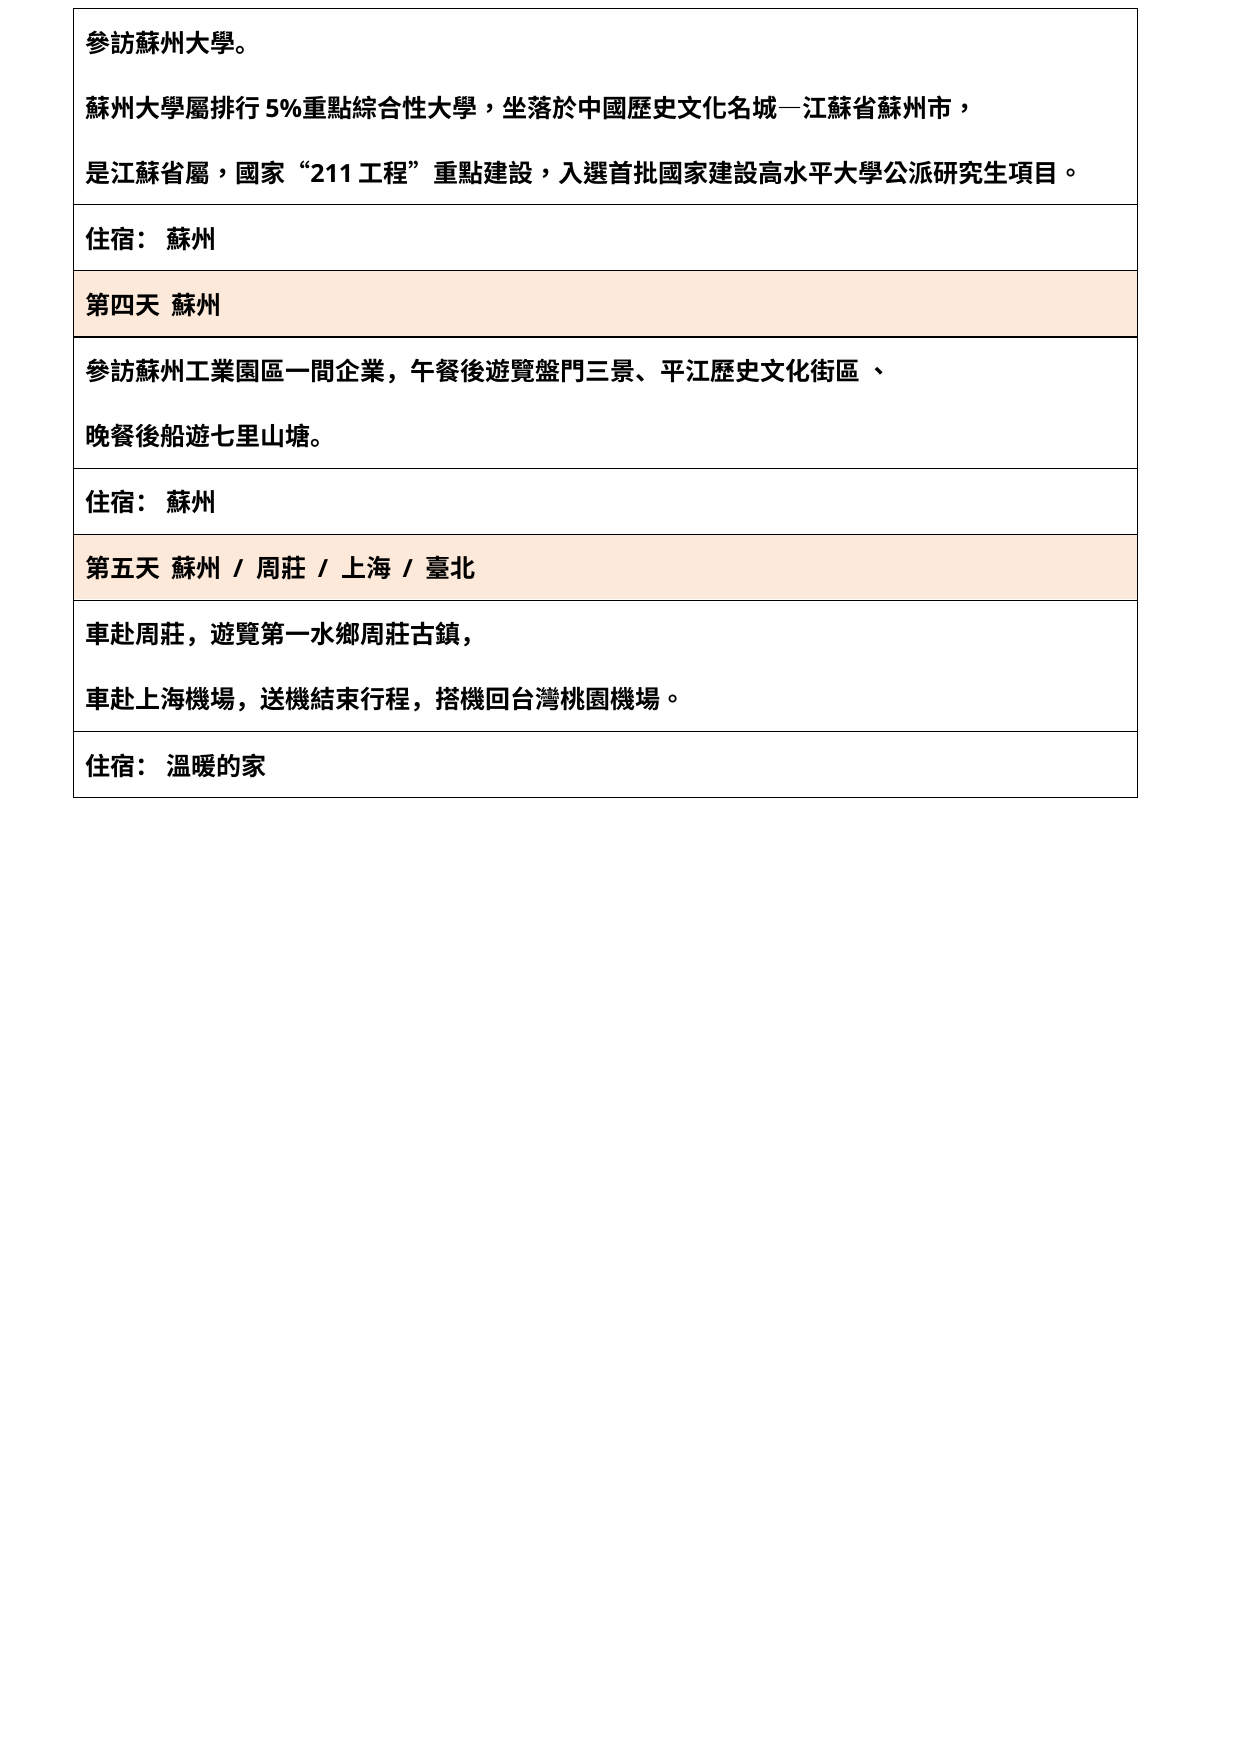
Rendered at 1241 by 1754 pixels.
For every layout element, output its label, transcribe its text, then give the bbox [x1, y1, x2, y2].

table_cell 車赴周莊，遊覽第一水鄉周莊古鎮， 車赴上海機場，送機結束行程，搭機回台灣桃園機場。 [74, 601, 1137, 731]
table_cell 住宿： 蘇州 [74, 469, 1137, 533]
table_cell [74, 9, 1137, 204]
table_cell 第四天 蘇州 [74, 271, 1137, 336]
table_cell 住宿： 溫暖的家 [74, 732, 1137, 797]
table_cell 住宿： 蘇州 [74, 205, 1137, 270]
table_cell 第五天 蘇州 / 周莊 / 上海 / 臺北 [74, 535, 1137, 599]
table_cell 參訪蘇州工業園區一間企業，午餐後遊覽盤門三景、平江歷史文化街區 、 晚餐後船遊七里山塘。 [74, 338, 1137, 467]
